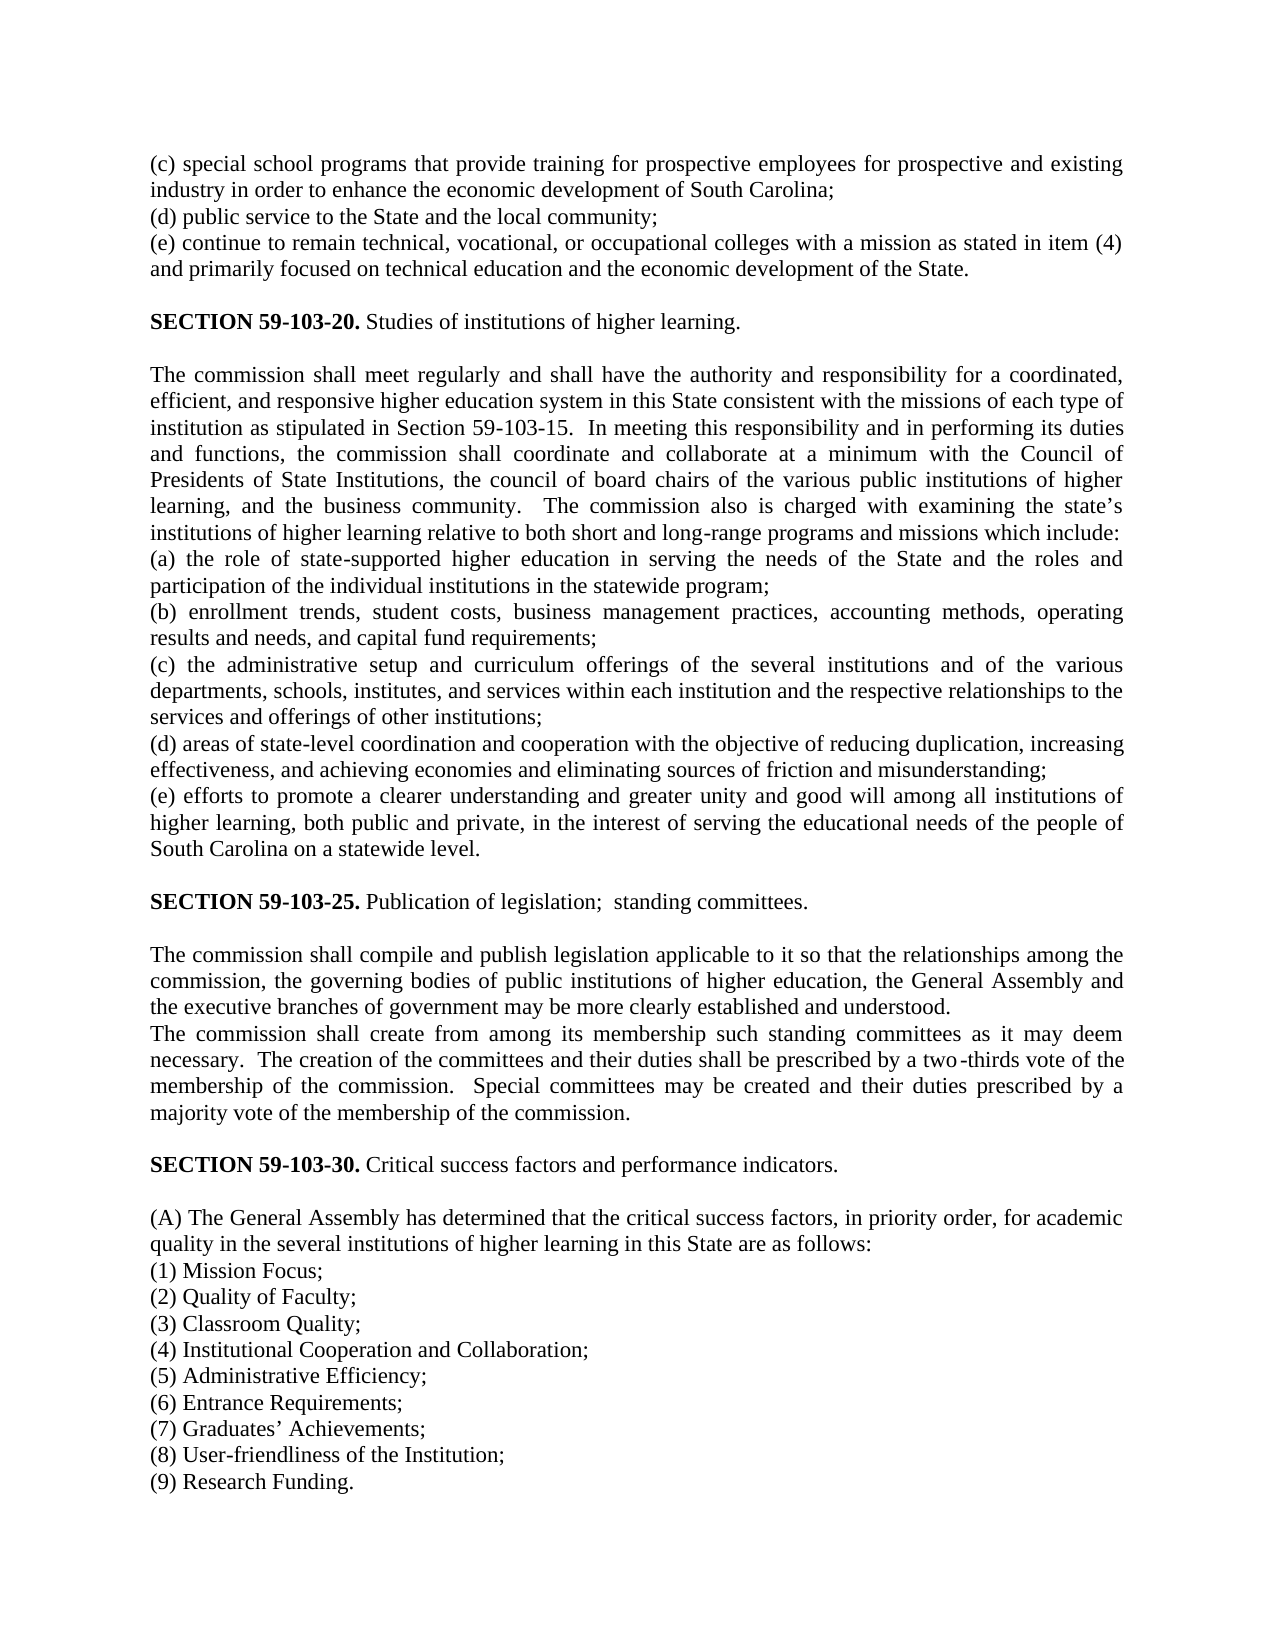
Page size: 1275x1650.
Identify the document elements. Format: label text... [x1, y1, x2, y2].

text SECTION 59-103-20. Studies of institutions of higher learning. [150, 308, 1125, 334]
text (d) public service to the State and the local community; [150, 203, 1125, 229]
text (d) areas of state-level coordination and cooperation with the objective of reducing duplication, increasing effectiveness, and achieving economies and eliminating sources of friction and misunderstanding; [150, 730, 1125, 782]
text (2) Quality of Faculty; [150, 1283, 1125, 1309]
text (b) enrollment trends, student costs, business management practices, accounting methods, operating results and needs, and capital fund requirements; [150, 598, 1125, 651]
text (7) Graduates’ Achievements; [150, 1415, 1125, 1441]
text (5) Administrative Efficiency; [150, 1362, 1125, 1389]
text SECTION 59-103-25. Publication of legislation; standing committees. [150, 888, 1125, 914]
text The commission shall meet regularly and shall have the authority and responsibility for a coordinated, efficient, and responsive higher education system in this State consistent with the missions of each type of institution as stipulated in Section 59-103-15. In meeting this responsibility and in performing its duties and functions, the commission shall coordinate and collaborate at a minimum with the Council of Presidents of State Institutions, the council of board chairs of the various public institutions of higher learning, and the business community. The commission also is charged with examining the state’s institutions of higher learning relative to both short and long-range programs and missions which include: [150, 361, 1125, 545]
text (e) continue to remain technical, vocational, or occupational colleges with a mission as stated in item (4) and primarily focused on technical education and the economic development of the State. [150, 229, 1125, 282]
text The commission shall compile and publish legislation applicable to it so that the relationships among the commission, the governing bodies of public institutions of higher education, the General Assembly and the executive branches of government may be more clearly established and understood. [150, 941, 1125, 1020]
text SECTION 59-103-30. Critical success factors and performance indicators. [150, 1151, 1125, 1178]
text (8) User-friendliness of the Institution; [150, 1441, 1125, 1468]
text (e) efforts to promote a clearer understanding and greater unity and good will among all institutions of higher learning, both public and private, in the interest of serving the educational needs of the people of South Carolina on a statewide level. [150, 782, 1125, 862]
text (c) the administrative setup and curriculum offerings of the several institutions and of the various departments, schools, institutes, and services within each institution and the respective relationships to the services and offerings of other institutions; [150, 651, 1125, 730]
text (A) The General Assembly has determined that the critical success factors, in priority order, for academic quality in the several institutions of higher learning in this State are as follows: [150, 1204, 1125, 1257]
text (1) Mission Focus; [150, 1257, 1125, 1283]
text (6) Entrance Requirements; [150, 1389, 1125, 1415]
text (a) the role of state-supported higher education in serving the needs of the State and the roles and participation of the individual institutions in the statewide program; [150, 545, 1125, 598]
text (9) Research Funding. [150, 1468, 1125, 1494]
text The commission shall create from among its membership such standing committees as it may deem necessary. The creation of the committees and their duties shall be prescribed by a two-thirds vote of the membership of the commission. Special committees may be created and their duties prescribed by a majority vote of the membership of the commission. [150, 1020, 1125, 1125]
text (4) Institutional Cooperation and Collaboration; [150, 1336, 1125, 1362]
text (c) special school programs that provide training for prospective employees for prospective and existing industry in order to enhance the economic development of South Carolina; [150, 150, 1125, 203]
text (3) Classroom Quality; [150, 1309, 1125, 1336]
